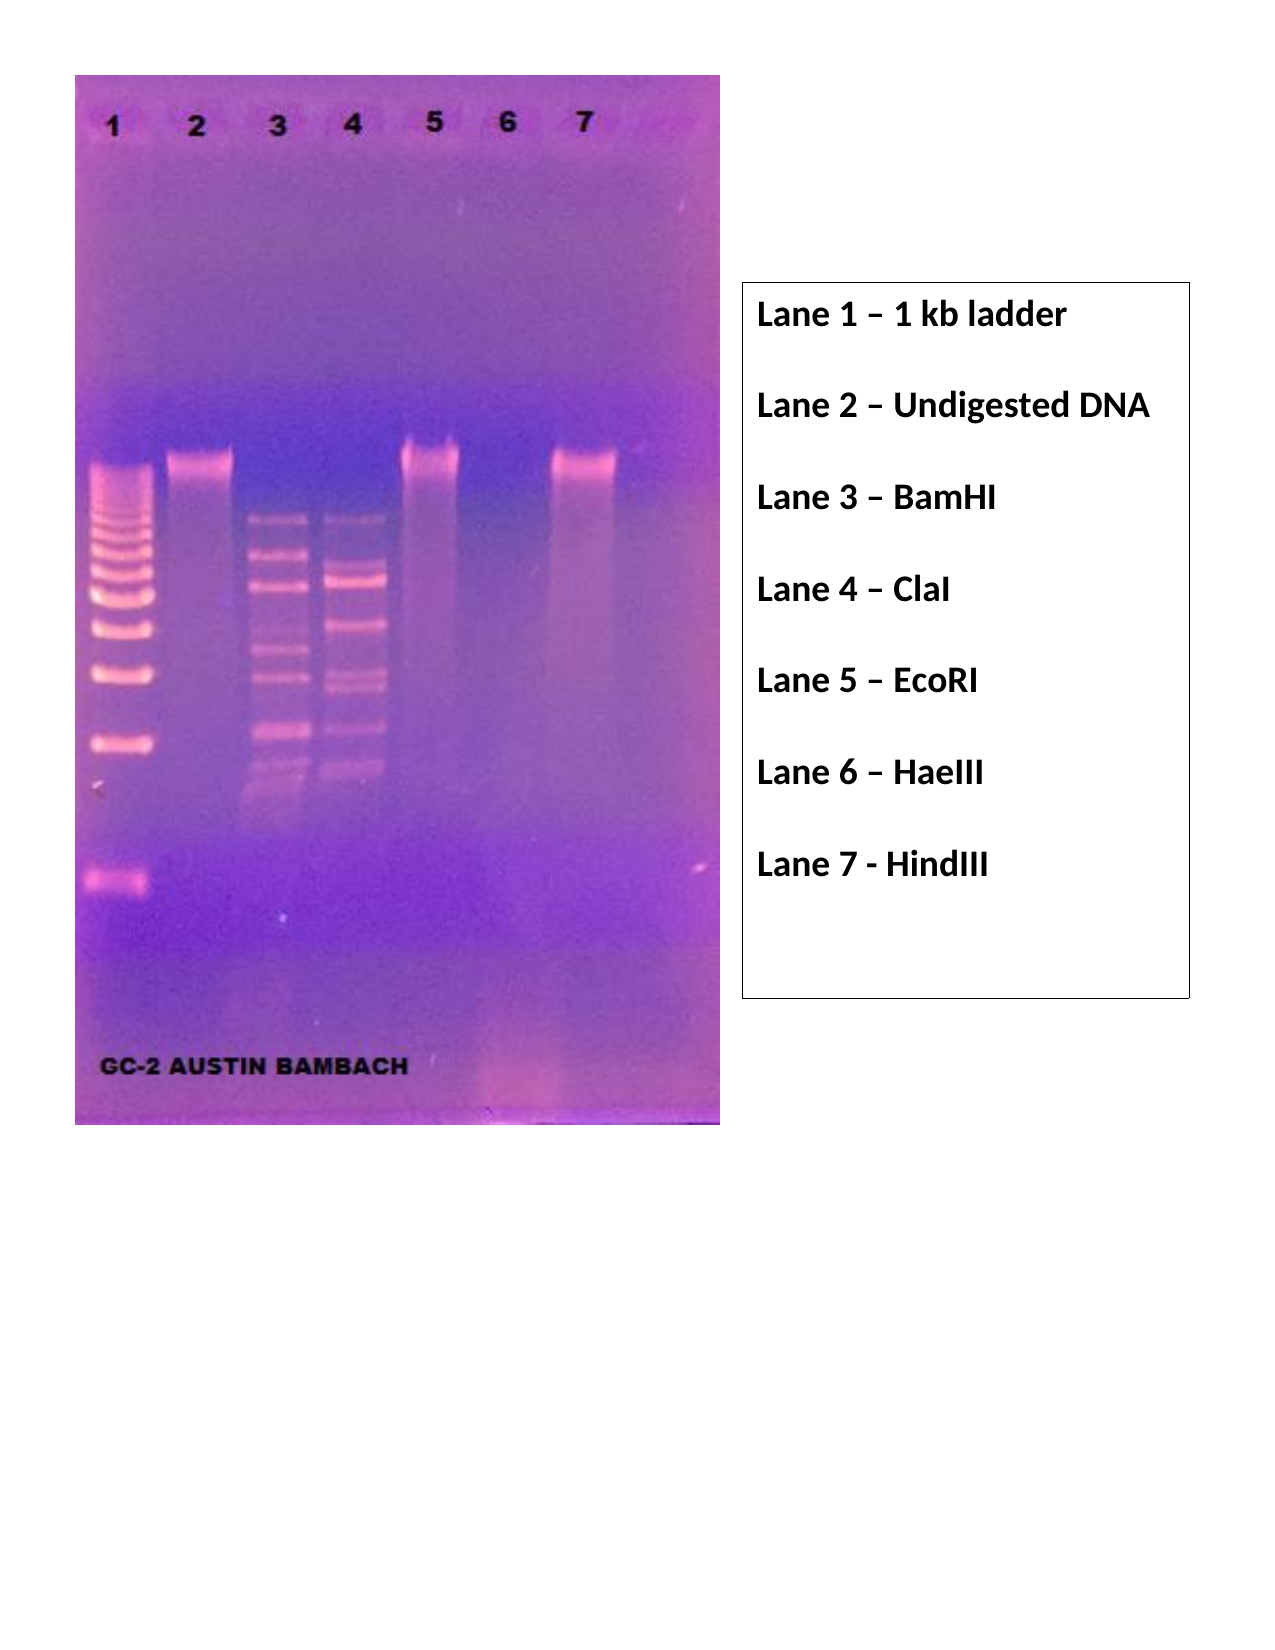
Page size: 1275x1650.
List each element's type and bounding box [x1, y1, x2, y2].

picture [75, 75, 720, 1125]
